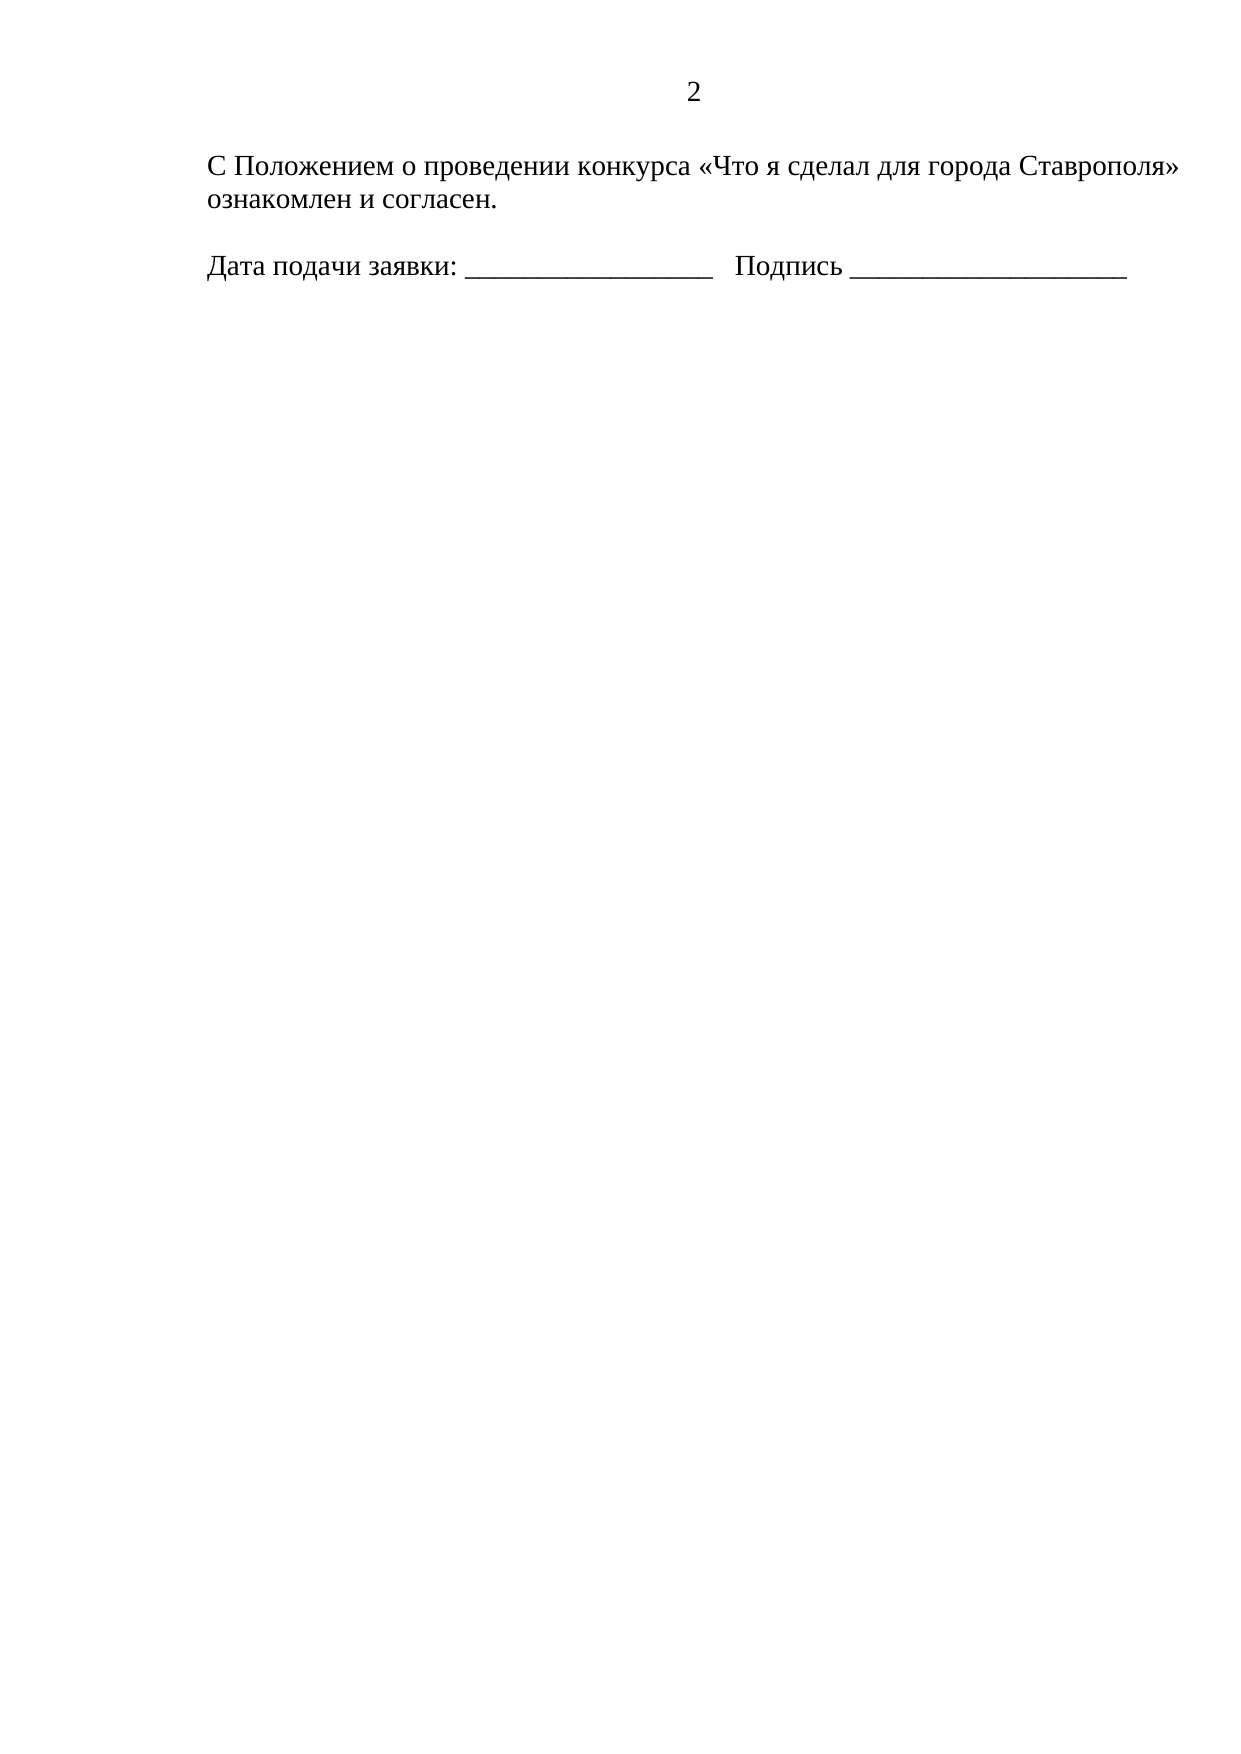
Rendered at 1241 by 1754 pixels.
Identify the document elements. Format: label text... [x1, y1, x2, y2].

text Дата подачи заявки: _________________ Подпись ___________________ [207, 248, 1181, 282]
text С Положением о проведении конкурса «Что я сделал для города Ставрополя» ознакомлен и согласен. [207, 148, 1181, 215]
